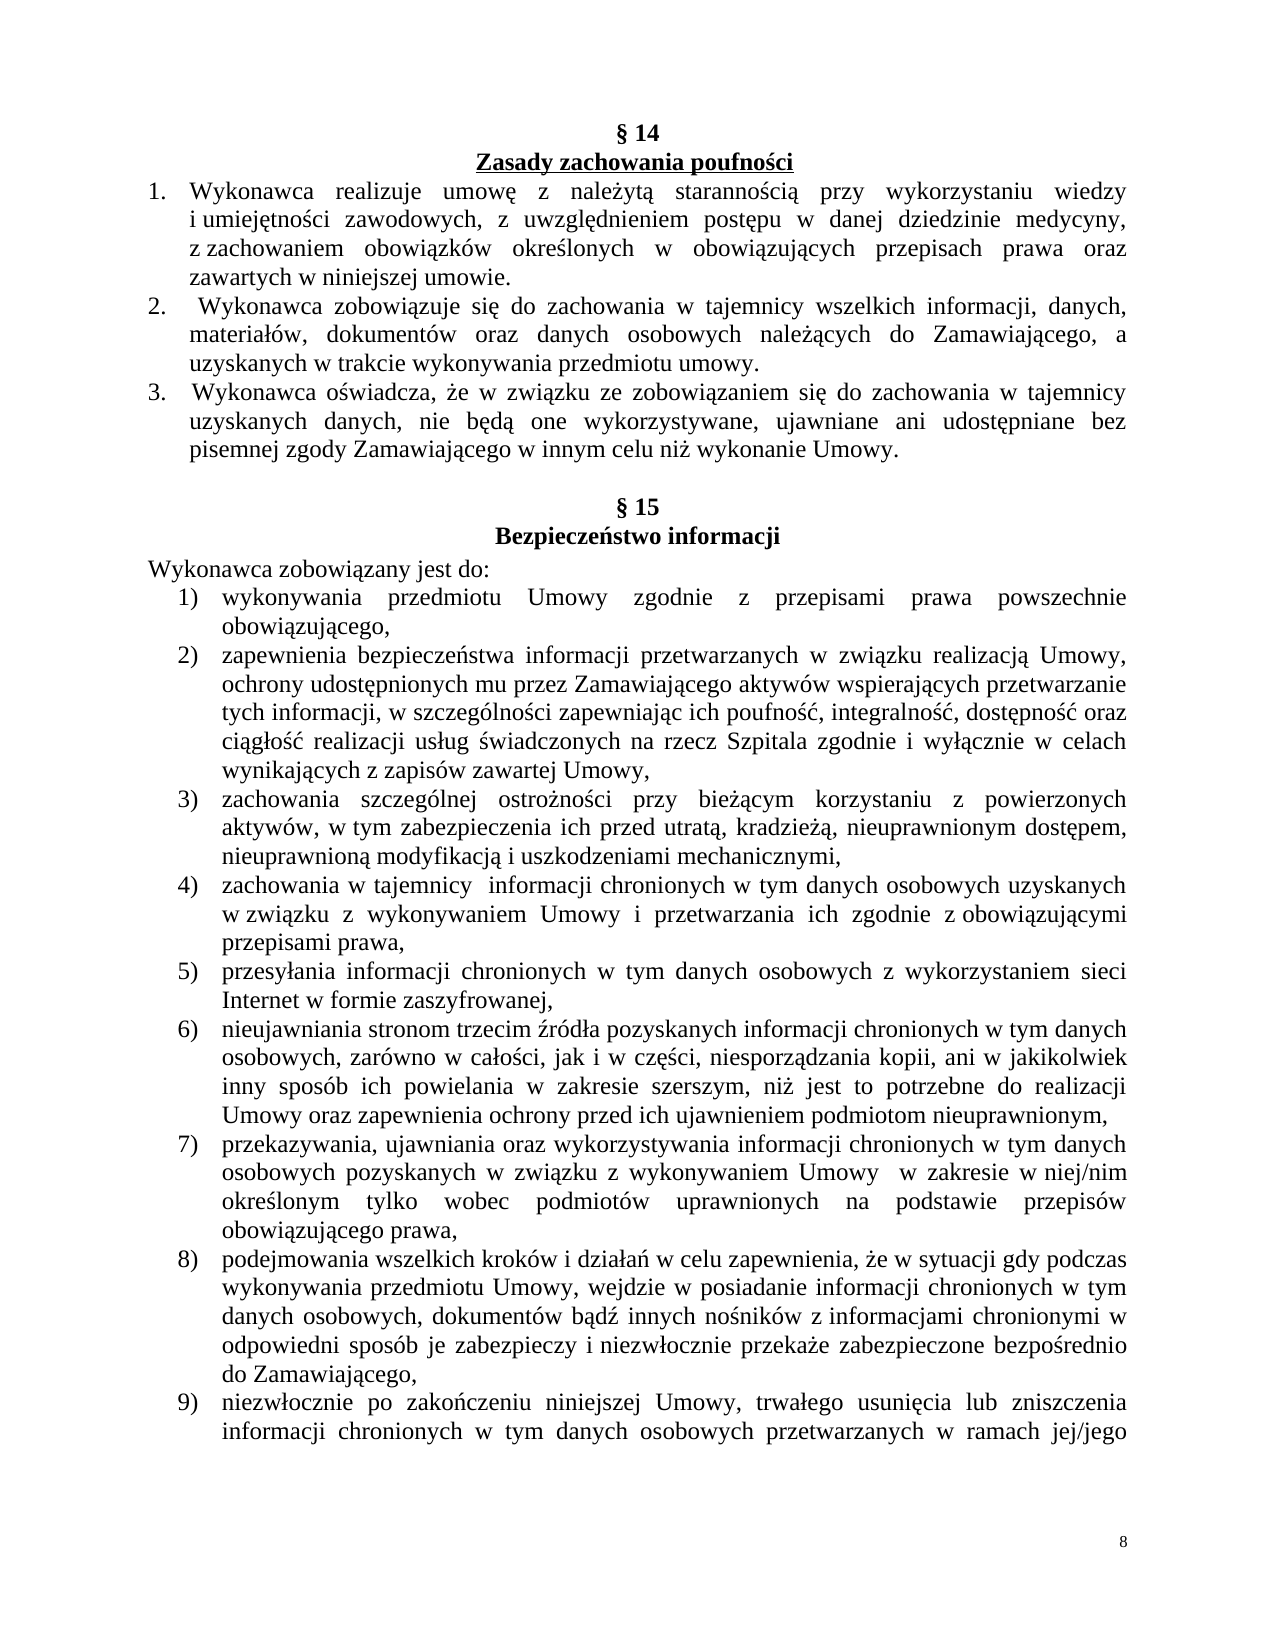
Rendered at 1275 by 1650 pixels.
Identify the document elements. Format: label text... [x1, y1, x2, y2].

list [177, 1387, 1127, 1445]
list przesyłania informacji chronionych w tym danych osobowych z wykorzystaniem sieci Internet w formie zaszyfrowanej, [177, 956, 1127, 1014]
list podejmowania wszelkich kroków i działań w celu zapewnienia, że w sytuacji gdy podczas wykonywania przedmiotu Umowy, wejdzie w posiadanie informacji chronionych w tym danych osobowych, dokumentów bądź innych nośników z informacjami chronionymi w odpowiedni sposób je zabezpieczy i niezwłocznie przekaże zabezpieczone bezpośrednio do Zamawiającego, [177, 1244, 1127, 1387]
text Zasady zachowania poufności [148, 147, 1127, 176]
list zachowania szczególnej ostrożności przy bieżącym korzystaniu z powierzonych aktywów, w tym zabezpieczenia ich przed utratą, kradzieżą, nieuprawnionym dostępem, nieuprawnioną modyfikacją i uszkodzeniami mechanicznymi, [177, 784, 1127, 870]
text 1. Wykonawca realizuje umowę z należytą starannością przy wykorzystaniu wiedzy i umiejętności zawodowych, z uwzględnieniem postępu w danej dziedzinie medycyny, z zachowaniem obowiązków określonych w obowiązujących przepisach prawa oraz zawartych w niniejszej umowie. [148, 176, 1127, 291]
list nieujawniania stronom trzecim źródła pozyskanych informacji chronionych w tym danych osobowych, zarówno w całości, jak i w części, niesporządzania kopii, ani w jakikolwiek inny sposób ich powielania w zakresie szerszym, niż jest to potrzebne do realizacji Umowy oraz zapewnienia ochrony przed ich ujawnieniem podmiotom nieuprawnionym, [177, 1014, 1127, 1129]
list przekazywania, ujawniania oraz wykorzystywania informacji chronionych w tym danych osobowych pozyskanych w związku z wykonywaniem Umowy w zakresie w niej/nim określonym tylko wobec podmiotów uprawnionych na podstawie przepisów obowiązującego prawa, [177, 1129, 1127, 1244]
text 2. Wykonawca zobowiązuje się do zachowania w tajemnicy wszelkich informacji, danych, materiałów, dokumentów oraz danych osobowych należących do Zamawiającego, a uzyskanych w trakcie wykonywania przedmiotu umowy. [148, 291, 1127, 377]
list wykonywania przedmiotu Umowy zgodnie z przepisami prawa powszechnie obowiązującego, [177, 582, 1127, 640]
text 3. Wykonawca oświadcza, że w związku ze zobowiązaniem się do zachowania w tajemnicy uzyskanych danych, nie będą one wykorzystywane, ujawniane ani udostępniane bez pisemnej zgody Zamawiającego w innym celu niż wykonanie Umowy. [148, 377, 1127, 463]
text Bezpieczeństwo informacji [148, 521, 1127, 549]
text § 14 [148, 118, 1127, 147]
text § 15 [148, 492, 1127, 521]
text Wykonawca zobowiązany jest do: [148, 554, 1127, 582]
list zapewnienia bezpieczeństwa informacji przetwarzanych w związku realizacją Umowy, ochrony udostępnionych mu przez Zamawiającego aktywów wspierających przetwarzanie tych informacji, w szczególności zapewniając ich poufność, integralność, dostępność oraz ciągłość realizacji usług świadczonych na rzecz Szpitala zgodnie i wyłącznie w celach wynikających z zapisów zawartej Umowy, [177, 640, 1127, 784]
list zachowania w tajemnicy informacji chronionych w tym danych osobowych uzyskanych w związku z wykonywaniem Umowy i przetwarzania ich zgodnie z obowiązującymi przepisami prawa, [177, 870, 1127, 956]
